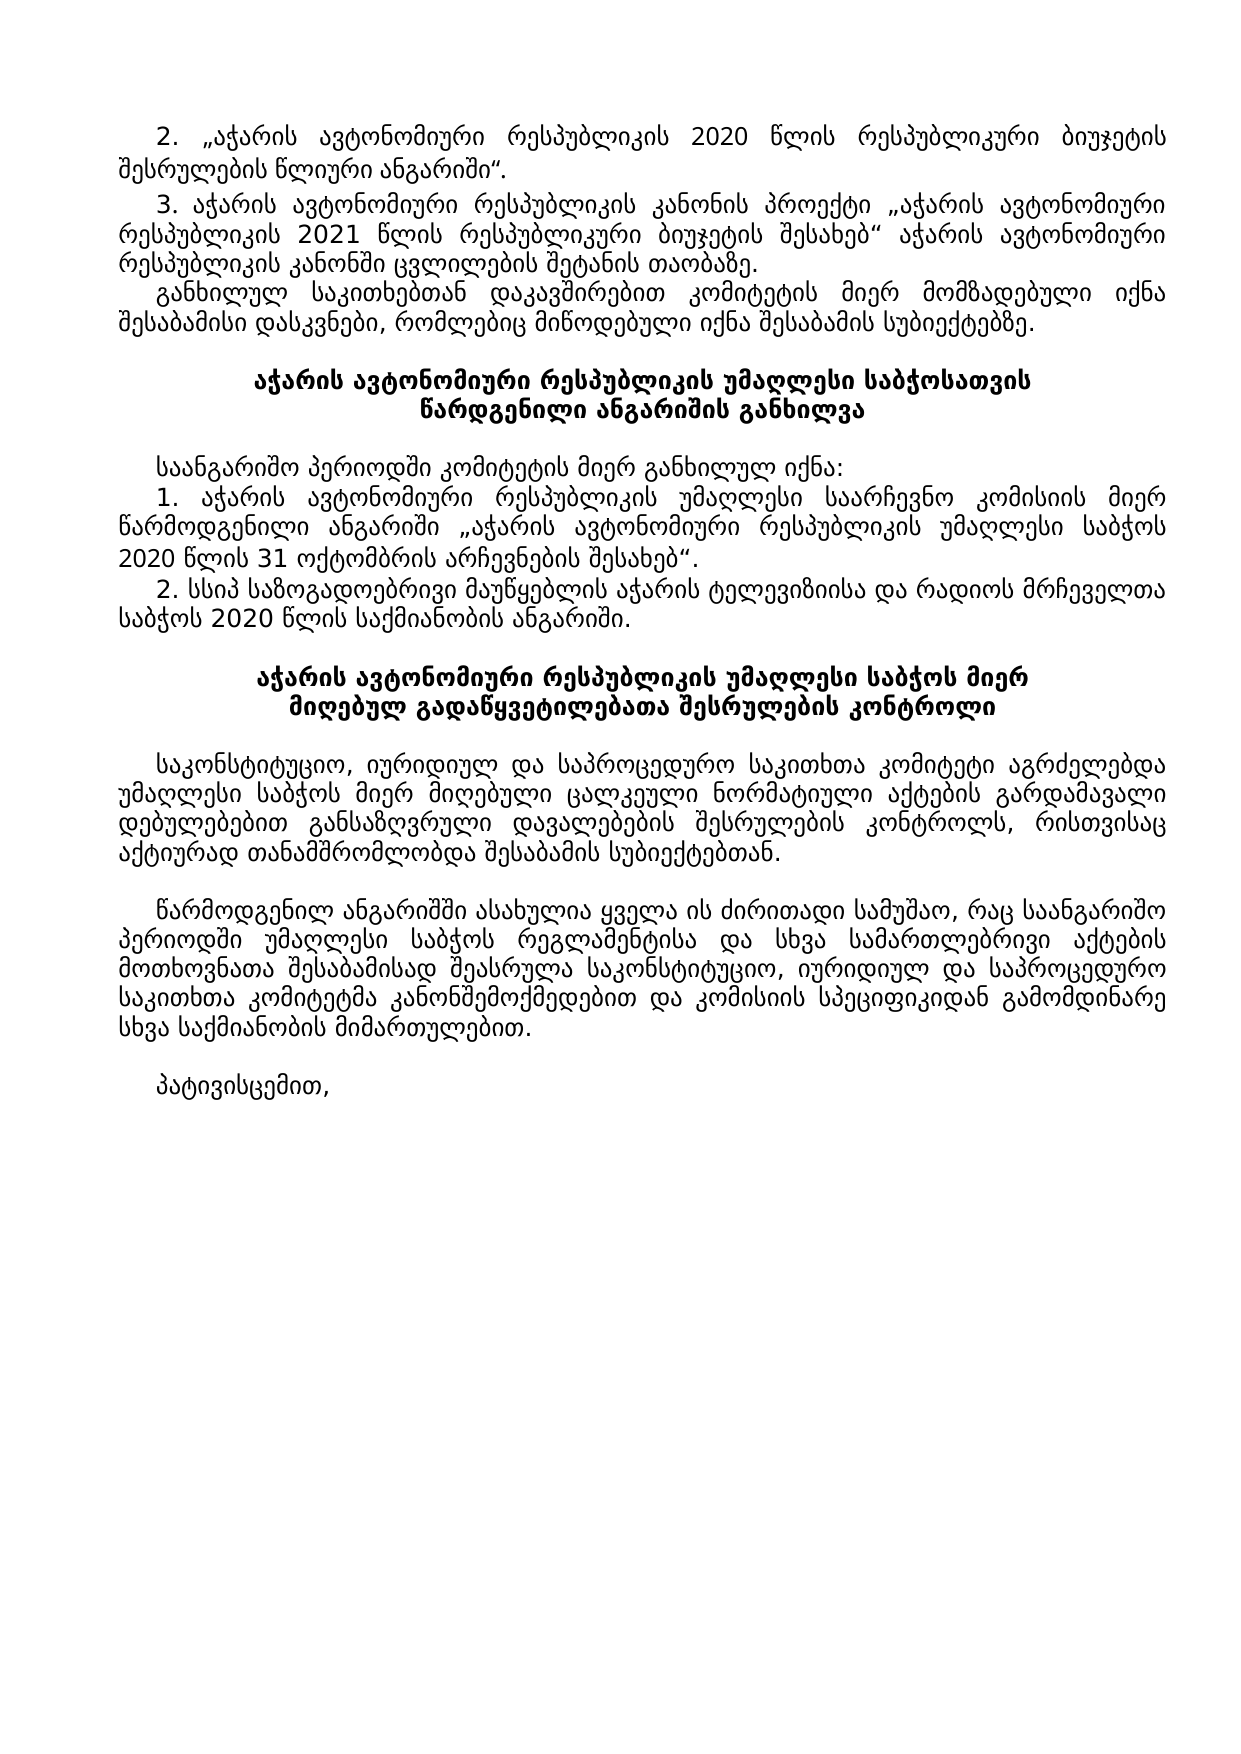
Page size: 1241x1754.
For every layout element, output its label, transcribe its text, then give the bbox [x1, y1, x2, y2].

text წარდგენილი ანგარიშის განხილვა [118, 395, 1167, 424]
text აჭარის ავტონომიური რესპუბლიკის უმაღლესი საბჭოს მიერ [118, 663, 1167, 692]
text აჭარის ავტონომიური რესპუბლიკის უმაღლესი საბჭოსათვის [118, 366, 1167, 395]
text წარმოდგენილ ანგარიშში ასახულია ყველა ის ძირითადი სამუშაო, რაც საანგარიშო პერიოდში უმაღლესი საბჭოს რეგლამენტისა და სხვა სამართლებრივი აქტების მოთხოვნათა შესაბამისად შეასრულა საკონსტიტუციო, იურიდიულ და საპროცედურო საკითხთა კომიტეტმა კანონშემოქმედებით და კომისიის სპეციფიკიდან გამომდინარე სხვა საქმიანობის მიმართულებით. [118, 896, 1167, 1042]
text საანგარიშო პერიოდში კომიტეტის მიერ განხილულ იქნა: [118, 454, 1167, 483]
text პატივისცემით, [118, 1071, 1167, 1100]
text 2. „აჭარის ავტონომიური რესპუბლიკის 2020 წლის რესპუბლიკური ბიუჯეტის შესრულების წლიური ანგარიში“. [118, 118, 1167, 186]
text 1. აჭარის ავტონომიური რესპუბლიკის უმაღლესი საარჩევნო კომისიის მიერ წარმოდგენილი ანგარიში „აჭარის ავტონომიური რესპუბლიკის უმაღლესი საბჭოს 2020 წლის 31 ოქტომბრის არჩევნების შესახებ“. [118, 483, 1167, 575]
text მიღებულ გადაწყვეტილებათა შესრულების კონტროლი [118, 692, 1167, 721]
text 2. სსიპ საზოგადოებრივი მაუწყებლის აჭარის ტელევიზიისა და რადიოს მრჩეველთა საბჭოს 2020 წლის საქმიანობის ანგარიში. [118, 575, 1167, 633]
text 3. აჭარის ავტონომიური რესპუბლიკის კანონის პროექტი „აჭარის ავტონომიური რესპუბლიკის 2021 წლის რესპუბლიკური ბიუჯეტის შესახებ“ აჭარის ავტონომიური რესპუბლიკის კანონში ცვლილების შეტანის თაობაზე. [118, 186, 1167, 279]
text განხილულ საკითხებთან დაკავშირებით კომიტეტის მიერ მომზადებული იქნა შესაბამისი დასკვნები, რომლებიც მიწოდებული იქნა შესაბამის სუბიექტებზე. [118, 279, 1167, 337]
text საკონსტიტუციო, იურიდიულ და საპროცედურო საკითხთა კომიტეტი აგრძელებდა უმაღლესი საბჭოს მიერ მიღებული ცალკეული ნორმატიული აქტების გარდამავალი დებულებებით განსაზღვრული დავალებების შესრულების კონტროლს, რისთვისაც აქტიურად თანამშრომლობდა შესაბამის სუბიექტებთან. [118, 750, 1167, 867]
